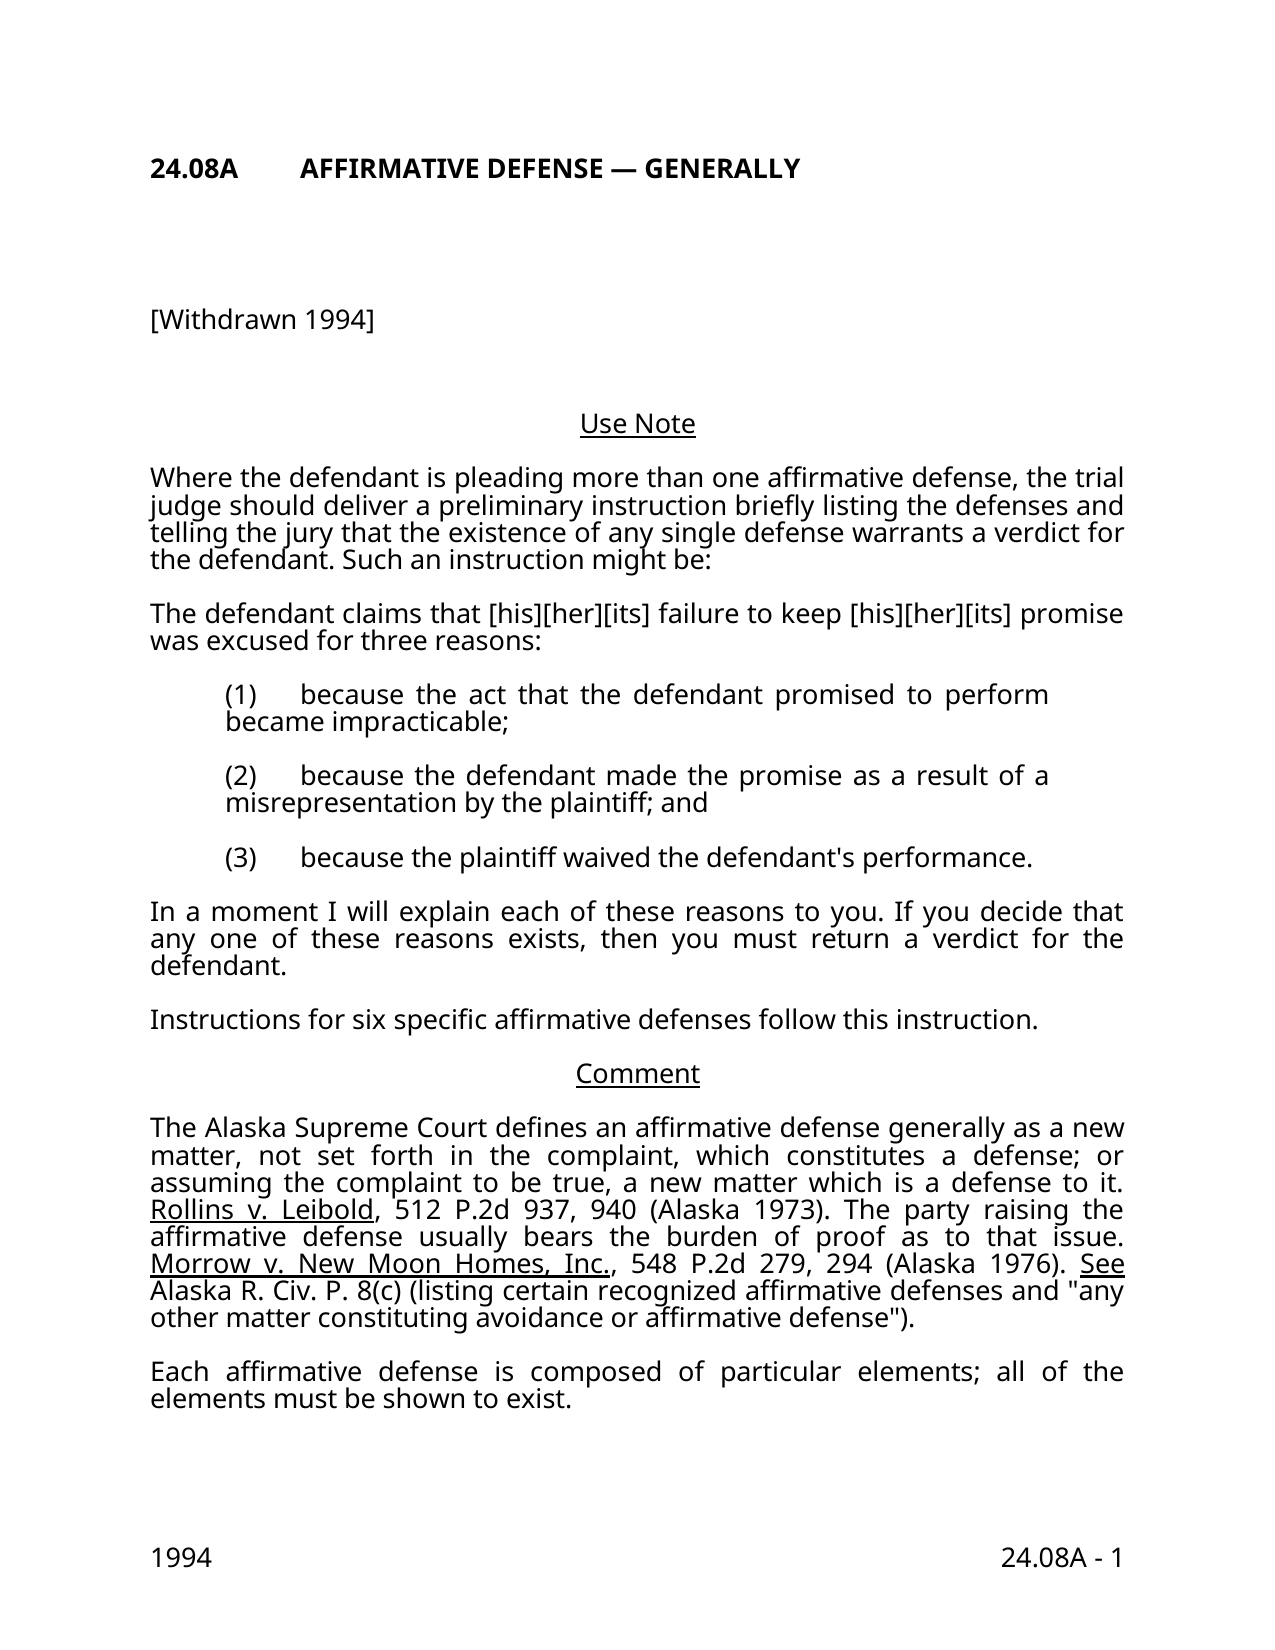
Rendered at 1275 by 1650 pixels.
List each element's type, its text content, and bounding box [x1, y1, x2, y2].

title 24.08A AFFIRMATIVE DEFENSE — GENERALLY [150, 150, 1125, 187]
text Each affirmative defense is composed of particular elements; all of the elements must be shown to exist. [150, 1360, 1125, 1414]
text Use Note [150, 412, 1125, 439]
text Comment [150, 1062, 1125, 1089]
text [Withdrawn 1994] [150, 299, 1125, 337]
text Where the defendant is pleading more than one affirmative defense, the trial judge should deliver a preliminary instruction briefly listing the defenses and telling the jury that the existence of any single defense warrants a verdict for the defendant. Such an instruction might be: [150, 466, 1125, 574]
text The Alaska Supreme Court defines an affirmative defense generally as a new matter, not set forth in the complaint, which constitutes a defense; or assuming the complaint to be true, a new matter which is a defense to it. Rollins v. Leibold, 512 P.2d 937, 940 (Alaska 1973). The party raising the affirmative defense usually bears the burden of proof as to that issue. Morrow v. New Moon Homes, Inc., 548 P.2d 279, 294 (Alaska 1976). See Alaska R. Civ. P. 8(c) (listing certain recognized affirmative defenses and "any other matter constituting avoidance or affirmative defense"). [150, 1116, 1125, 1333]
text Instructions for six specific affirmative defenses follow this instruction. [150, 1008, 1125, 1035]
text In a moment I will explain each of these reasons to you. If you decide that any one of these reasons exists, then you must return a verdict for the defendant. [150, 899, 1125, 981]
text (3) because the plaintiff waived the defendant's performance. [225, 845, 1050, 872]
text (1) because the act that the defendant promised to perform became impracticable; [225, 683, 1050, 737]
text (2) because the defendant made the promise as a result of a misrepresentation by the plaintiff; and [225, 764, 1050, 818]
text The defendant claims that [his][her][its] failure to keep [his][her][its] promise was excused for three reasons: [150, 602, 1125, 656]
